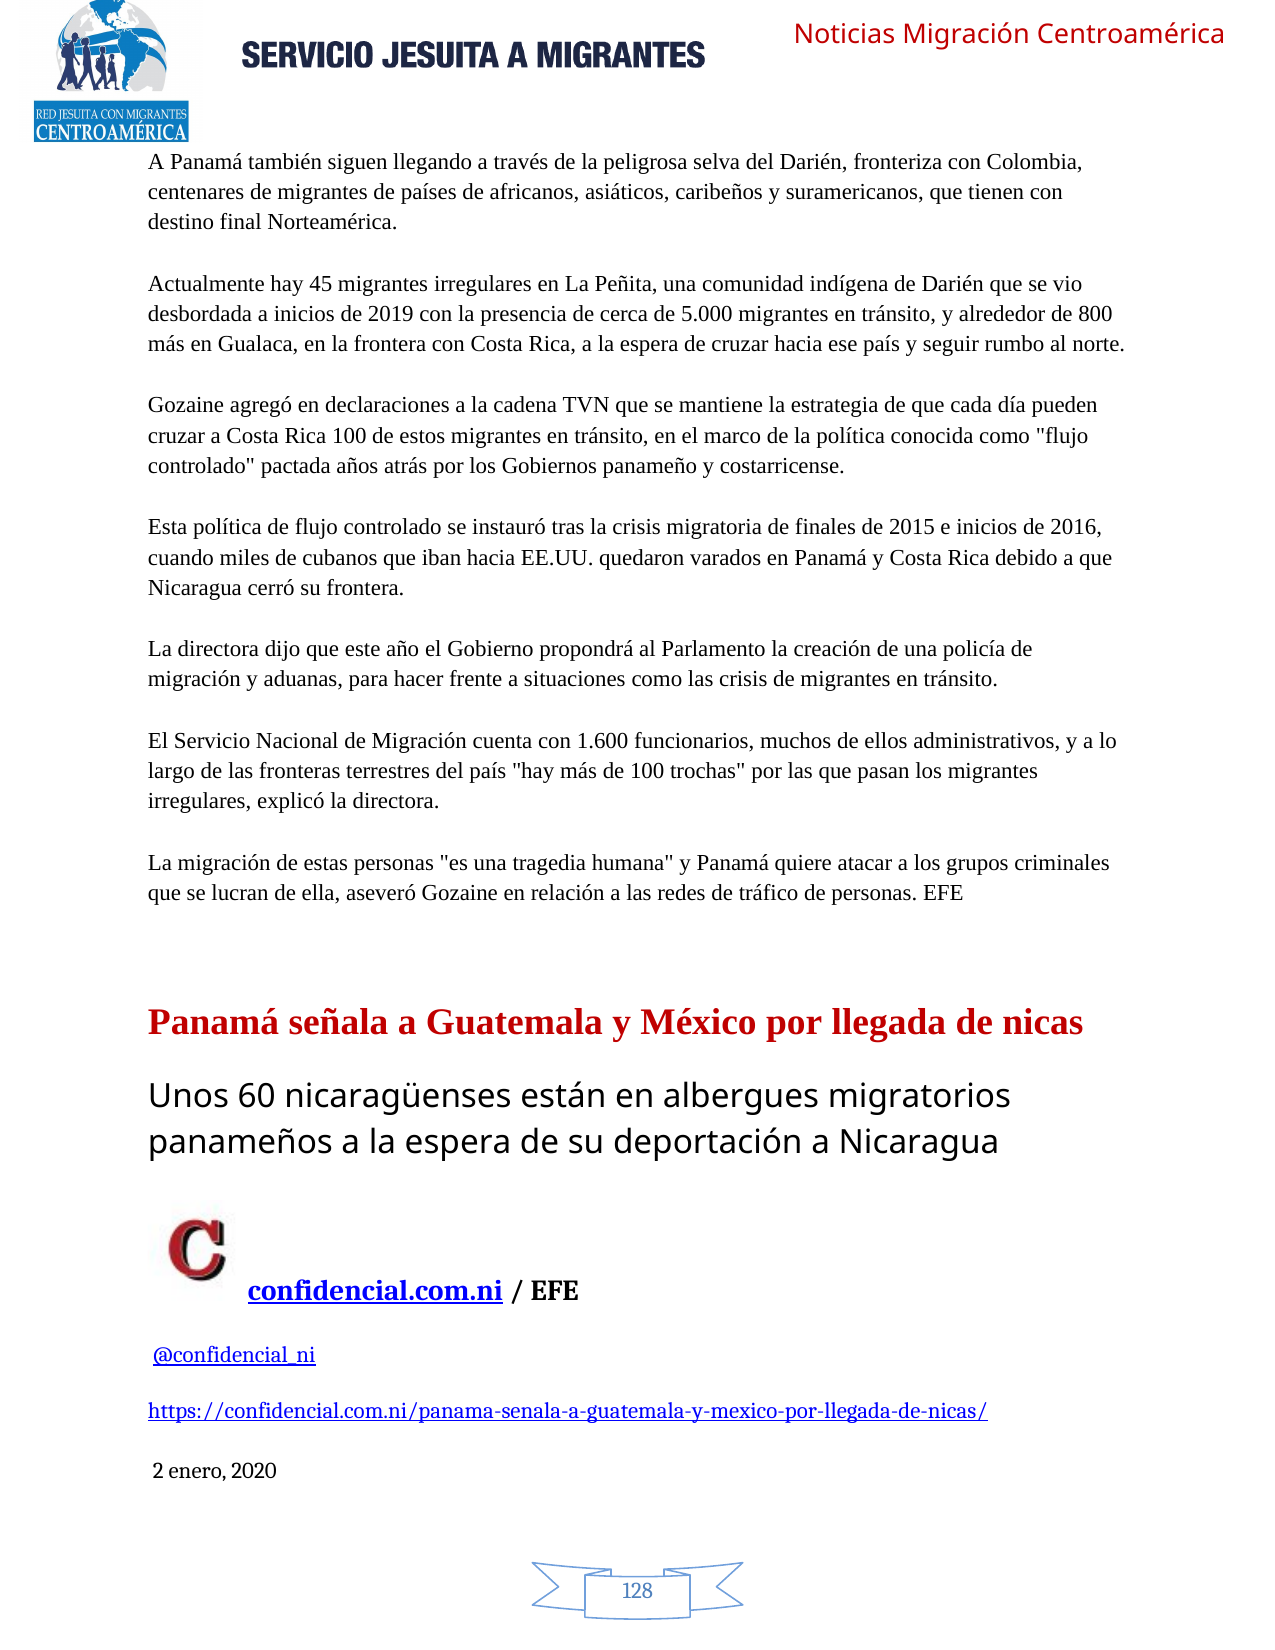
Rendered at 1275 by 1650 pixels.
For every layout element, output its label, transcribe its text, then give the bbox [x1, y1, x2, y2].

text La migración de estas personas "es una tragedia humana" y Panamá quiere atacar a los grupos criminales que se lucran de ella, aseveró Gozaine en relación a las redes de tráfico de personas. EFE [148, 849, 1127, 905]
picture [147, 1200, 248, 1301]
picture [221, 26, 731, 83]
text Unos 60 nicaragüenses están en albergues migratorios panameños a la espera de su deportación a Nicaragua [148, 1072, 1127, 1163]
text A Panamá también siguen llegando a través de la peligrosa selva del Darién, fronteriza con Colombia, centenares de migrantes de países de africanos, asiáticos, caribeños y suramericanos, que tienen con destino final Norteamérica. [148, 148, 1127, 234]
text Gozaine agregó en declaraciones a la cadena TVN que se mantiene la estrategia de que cada día pueden cruzar a Costa Rica 100 de estos migrantes en tránsito, en el marco de la política conocida como "flujo controlado" pactada años atrás por los Gobiernos panameño y costarricense. [148, 391, 1127, 478]
text confidencial.com.ni / EFE [148, 1200, 1127, 1308]
text Esta política de flujo controlado se instauró tras la crisis migratoria de finales de 2015 e inicios de 2016, cuando miles de cubanos que iban hacia EE.UU. quedaron varados en Panamá y Costa Rica debido a que Nicaragua cerró su frontera. [148, 513, 1127, 600]
picture [18, 0, 204, 143]
text 2 enero, 2020 [148, 1458, 1127, 1484]
text https://confidencial.com.ni/panama-senala-a-guatemala-y-mexico-por-llegada-de-nicas/ [148, 1397, 1127, 1424]
text @confidencial_ni [148, 1342, 1127, 1368]
text Actualmente hay 45 migrantes irregulares en La Peñita, una comunidad indígena de Darién que se vio desbordada a inicios de 2019 con la presencia de cerca de 5.000 migrantes en tránsito, y alrededor de 800 más en Gualaca, en la frontera con Costa Rica, a la espera de cruzar hacia ese país y seguir rumbo al norte. [148, 269, 1127, 356]
text El Servicio Nacional de Migración cuenta con 1.600 funcionarios, muchos de ellos administrativos, y a lo largo de las fronteras terrestres del país "hay más de 100 trochas" por las que pasan los migrantes irregulares, explicó la directora. [148, 727, 1127, 814]
subtitle Panamá señala a Guatemala y México por llegada de nicas [148, 1000, 1127, 1043]
text La directora dijo que este año el Gobierno propondrá al Parlamento la creación de una policía de migración y aduanas, para hacer frente a situaciones como las crisis de migrantes en tránsito. [148, 635, 1127, 692]
